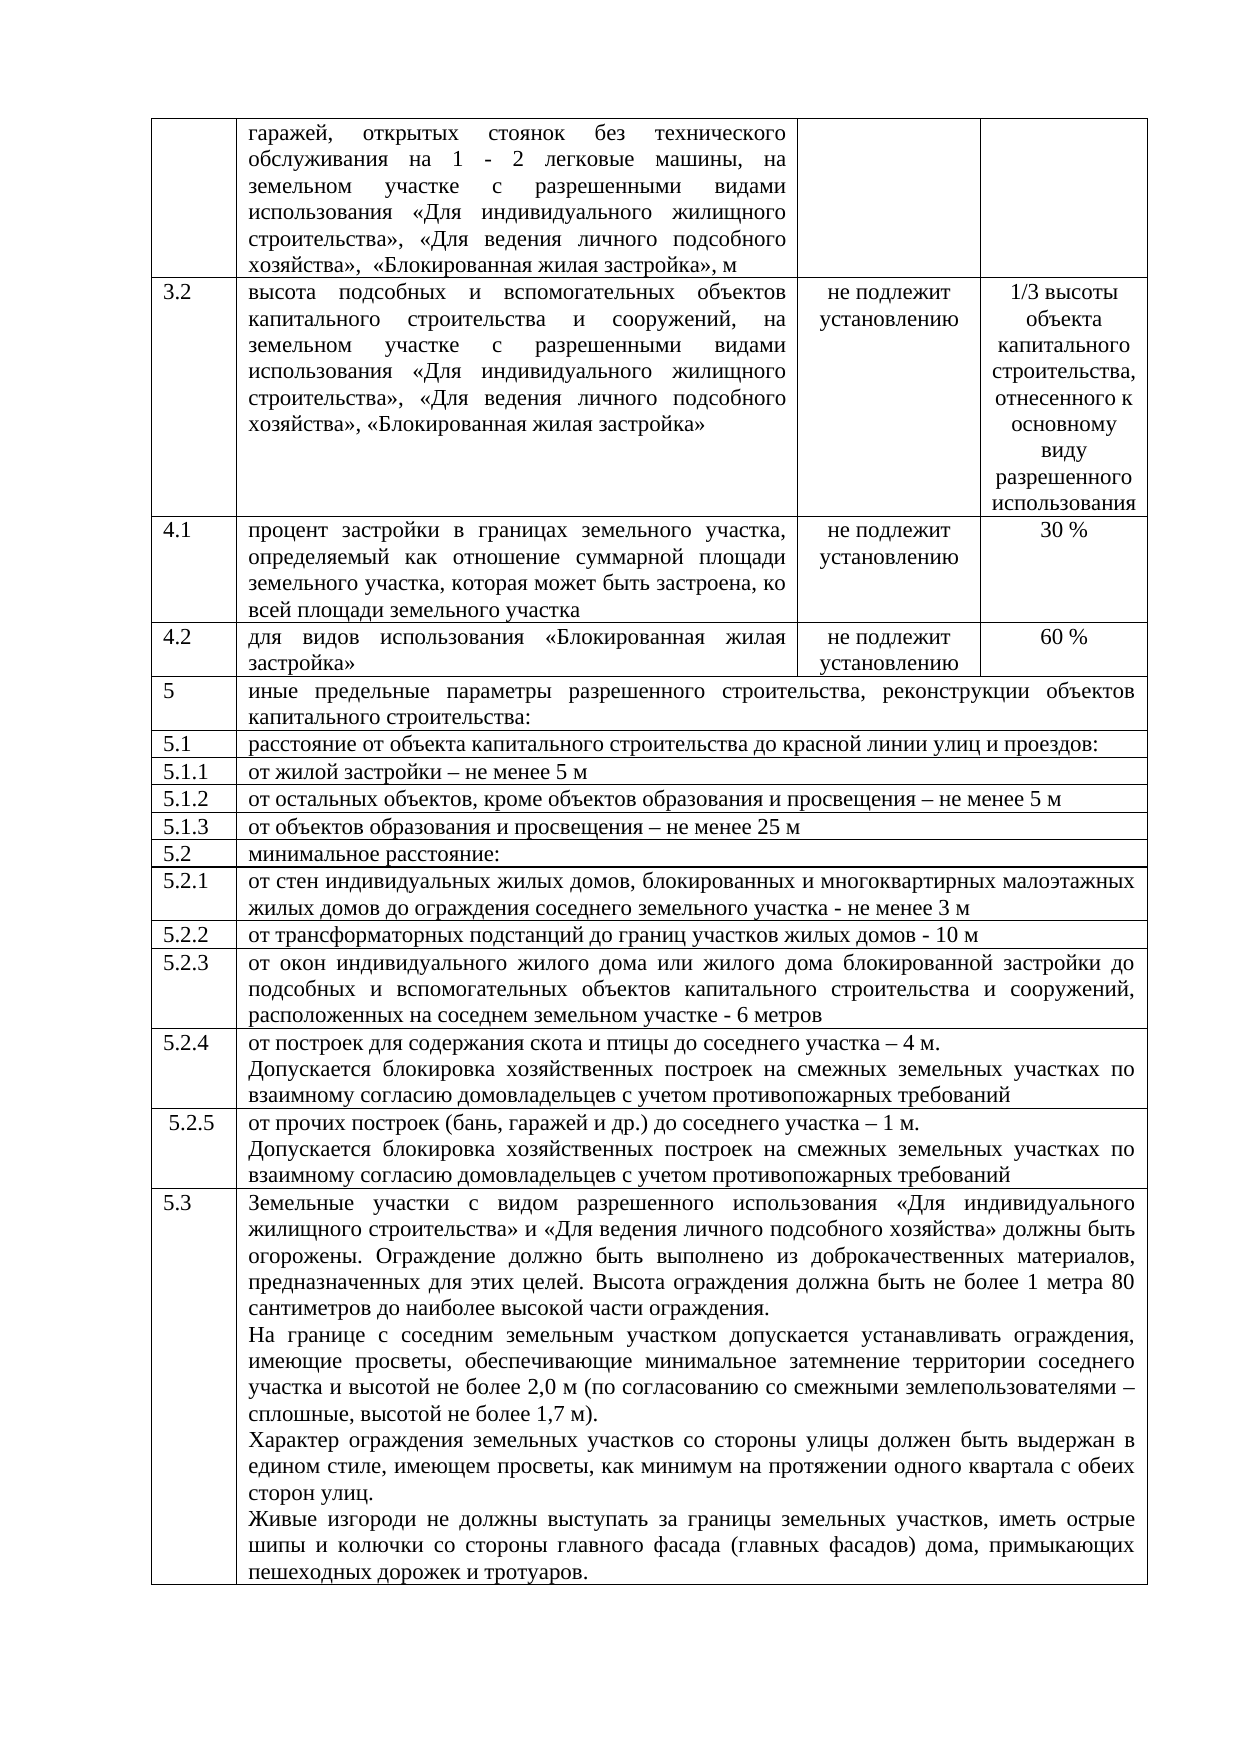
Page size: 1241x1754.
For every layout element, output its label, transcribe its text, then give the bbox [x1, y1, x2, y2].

table_cell от построек для содержания скота и птицы до соседнего участка – 4 м. Допускается блокировка хозяйственных построек на смежных земельных участках по взаимному согласию домовладельцев с учетом противопожарных требований [237, 1029, 1147, 1108]
table_cell расстояние от объекта капитального строительства до красной линии улиц и проездов: [237, 731, 1147, 757]
table_cell от жилой застройки – не менее 5 м [237, 758, 1147, 784]
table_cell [798, 119, 980, 277]
table_cell 4.2 [152, 623, 236, 676]
table_cell 30 % [981, 517, 1147, 622]
table_cell 5.1.2 [152, 785, 236, 812]
table_cell 5.3 [152, 1189, 236, 1584]
table_cell 5.1.3 [152, 813, 236, 839]
table_cell высота подсобных и вспомогательных объектов капитального строительства и сооружений, на земельном участке с разрешенными видами использования «Для индивидуального жилищного строительства», «Для ведения личного подсобного хозяйства», «Блокированная жилая застройка» [237, 278, 797, 516]
table_cell Земельные участки с видом разрешенного использования «Для индивидуального жилищного строительства» и «Для ведения личного подсобного хозяйства» должны быть огорожены. Ограждение должно быть выполнено из доброкачественных материалов, предназначенных для этих целей. Высота ограждения должна быть не более 1 метра 80 сантиметров до наиболее высокой части ограждения. На границе с соседним земельным участком допускается устанавливать ограждения, имеющие просветы, обеспечивающие минимальное затемнение территории соседнего участка и высотой не более (по согласованию со смежными землепользователями – сплошные, высотой не более ). Характер ограждения земельных участков со стороны улицы должен быть выдержан в едином стиле, имеющем просветы, как минимум на протяжении одного квартала с обеих сторон улиц. Живые изгороди не должны выступать за границы земельных участков, иметь острые шипы и колючки со стороны главного фасада (главных фасадов) дома, примыкающих пешеходных дорожек и тротуаров. [237, 1189, 1147, 1584]
table_cell процент застройки в границах земельного участка, определяемый как отношение суммарной площади земельного участка, которая может быть застроена, ко всей площади земельного участка [237, 517, 797, 622]
table_cell 5.1 [152, 731, 236, 757]
table_cell [152, 119, 236, 277]
table_cell 5.2.3 [152, 949, 236, 1028]
table_cell 60 % [981, 623, 1147, 676]
table_cell 4.1 [152, 517, 236, 622]
table_cell не подлежит установлению [798, 517, 980, 622]
table_cell не подлежит установлению [798, 278, 980, 516]
table_cell от стен индивидуальных жилых домов, блокированных и многоквартирных малоэтажных жилых домов до ограждения соседнего земельного участка - не менее 3 м [237, 868, 1147, 920]
table_cell от прочих построек (бань, гаражей и др.) до соседнего участка – 1 м. Допускается блокировка хозяйственных построек на смежных земельных участках по взаимному согласию домовладельцев с учетом противопожарных требований [237, 1109, 1147, 1188]
table_cell 5 [152, 677, 236, 729]
table_cell минимальное расстояние: [237, 840, 1147, 866]
table_cell 5.2.5 [152, 1109, 236, 1188]
table_cell для видов использования «Блокированная жилая застройка» [237, 623, 797, 676]
table_cell от объектов образования и просвещения – не менее 25 м [237, 813, 1147, 839]
table_cell от трансформаторных подстанций до границ участков жилых домов - 10 м [237, 921, 1147, 948]
table_cell 3.2 [152, 278, 236, 516]
table_cell 5.2 [152, 840, 236, 866]
table_cell 5.2.4 [152, 1029, 236, 1108]
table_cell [237, 119, 797, 277]
table_cell не подлежит установлению [798, 623, 980, 676]
table_cell 5.1.1 [152, 758, 236, 784]
table_cell от остальных объектов, кроме объектов образования и просвещения – не менее 5 м [237, 785, 1147, 812]
table_cell 1/3 высоты объекта капитального строительства, отнесенного к основному виду разрешенного использования [981, 278, 1147, 516]
table_cell от окон индивидуального жилого дома или жилого дома блокированной застройки до подсобных и вспомогательных объектов капитального строительства и сооружений, расположенных на соседнем земельном участке - 6 метров [237, 949, 1147, 1028]
table_cell иные предельные параметры разрешенного строительства, реконструкции объектов капитального строительства: [237, 677, 1147, 729]
table_cell 5.2.1 [152, 868, 236, 920]
table_cell 4 [981, 119, 1147, 277]
table_cell 5.2.2 [152, 921, 236, 948]
